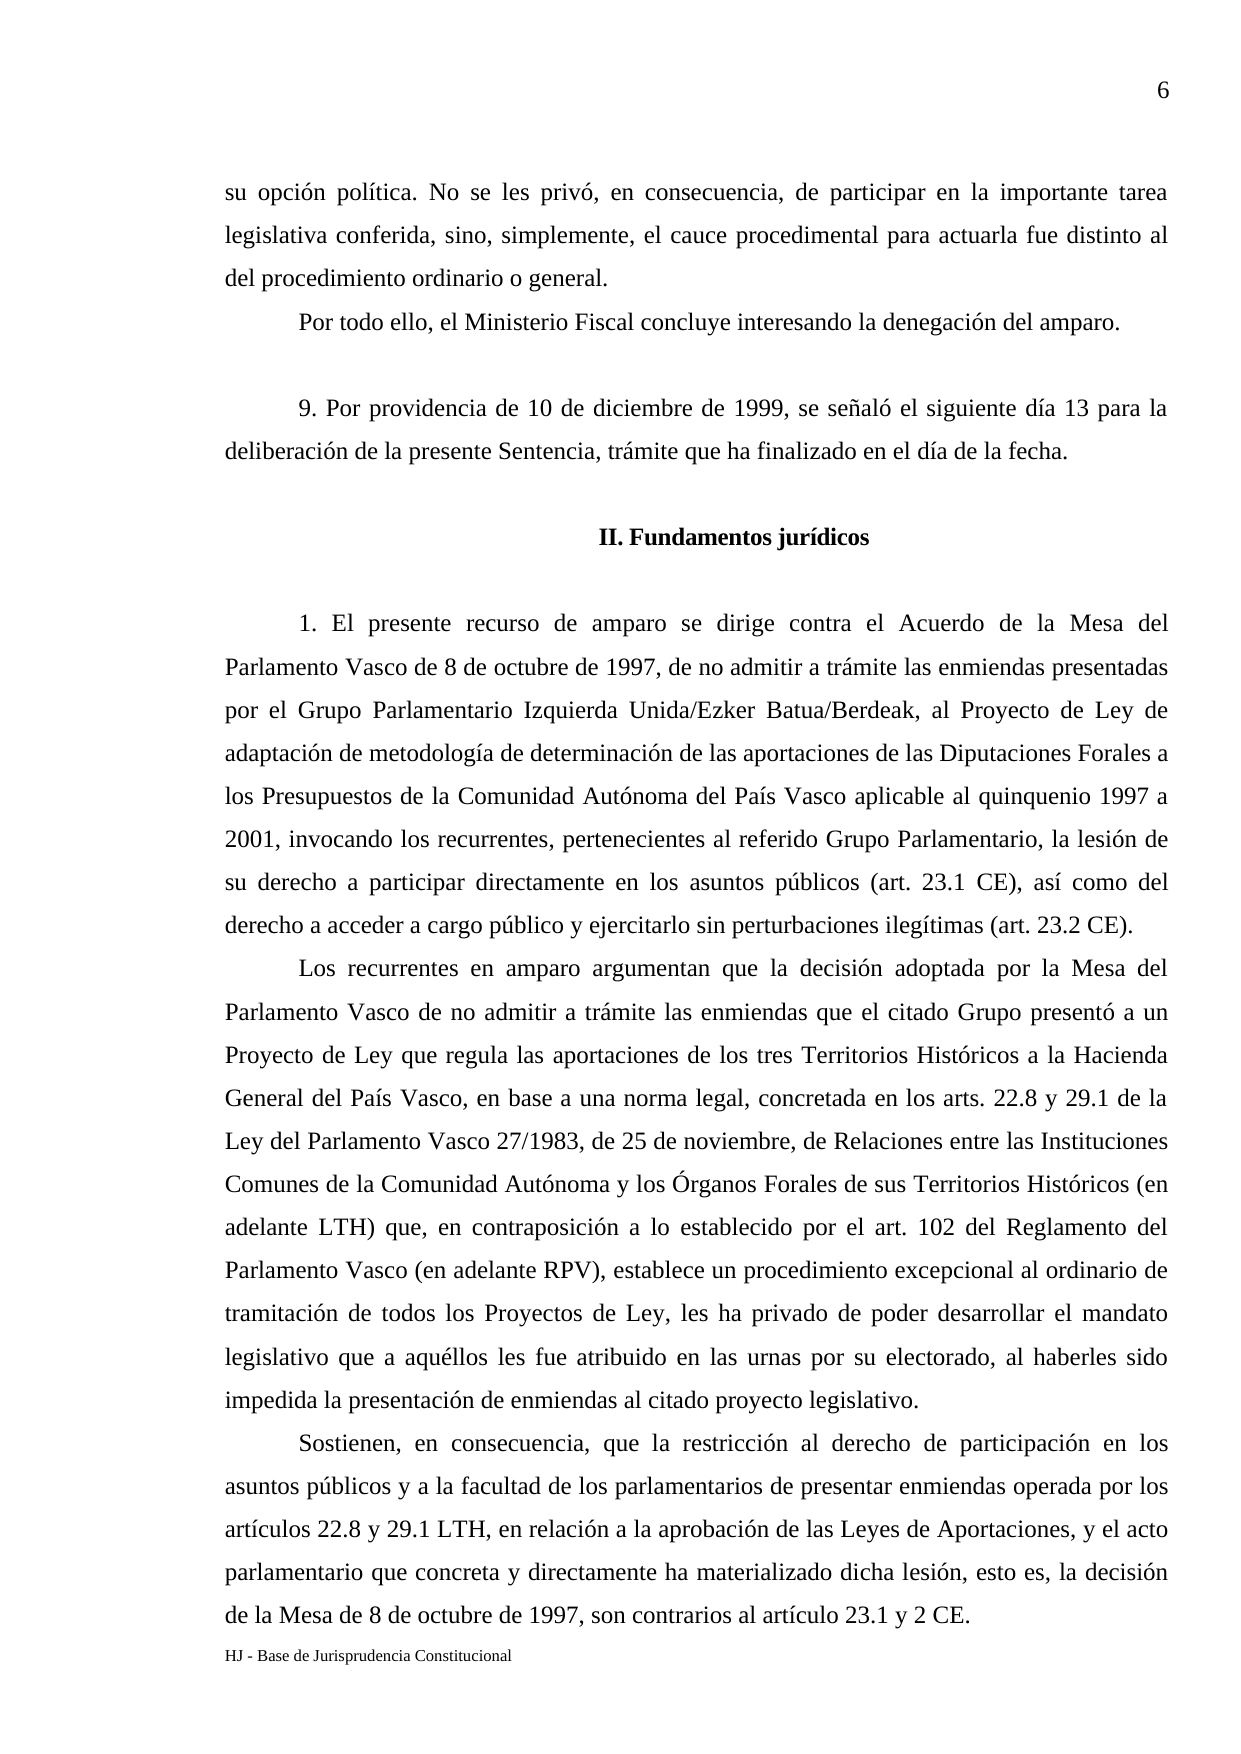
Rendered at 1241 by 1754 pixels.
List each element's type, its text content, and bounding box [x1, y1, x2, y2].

text 1. El presente recurso de amparo se dirige contra el Acuerdo de la Mesa del Parlamento Vasco de 8 de octubre de 1997, de no admitir a trámite las enmiendas presentadas por el Grupo Parlamentario Izquierda Unida/Ezker Batua/Berdeak, al Proyecto de Ley de adaptación de metodología de determinación de las aportaciones de las Diputaciones Forales a los Presupuestos de la Comunidad Autónoma del País Vasco aplicable al quinquenio 1997 a 2001, invocando los recurrentes, pertenecientes al referido Grupo Parlamentario, la lesión de su derecho a participar directamente en los asuntos públicos (art. 23.1 CE), así como del derecho a acceder a cargo público y ejercitarlo sin perturbaciones ilegítimas (art. 23.2 CE). [224, 608, 1169, 939]
text Por todo ello, el Ministerio Fiscal concluye interesando la denegación del amparo. [224, 307, 1169, 335]
subtitle II. Fundamentos jurídicos [224, 522, 1169, 551]
text 9. Por providencia de 10 de diciembre de 1999, se señaló el siguiente día 13 para la deliberación de la presente Sentencia, trámite que ha finalizado en el día de la fecha. [224, 393, 1169, 465]
text Sostienen, en consecuencia, que la restricción al derecho de participación en los asuntos públicos y a la facultad de los parlamentarios de presentar enmiendas operada por los artículos 22.8 y 29.1 LTH, en relación a la aprobación de las Leyes de Aportaciones, y el acto parlamentario que concreta y directamente ha materializado dicha lesión, esto es, la decisión de la Mesa de 8 de octubre de 1997, son contrarios al artículo 23.1 y 2 CE. [224, 1428, 1169, 1629]
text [224, 177, 1169, 292]
text Los recurrentes en amparo argumentan que la decisión adoptada por la Mesa del Parlamento Vasco de no admitir a trámite las enmiendas que el citado Grupo presentó a un Proyecto de Ley que regula las aportaciones de los tres Territorios Históricos a la Hacienda General del País Vasco, en base a una norma legal, concretada en los arts. 22.8 y 29.1 de la Ley del Parlamento Vasco 27/1983, de 25 de noviembre, de Relaciones entre las Instituciones Comunes de la Comunidad Autónoma y los Órganos Forales de sus Territorios Históricos (en adelante LTH) que, en contraposición a lo establecido por el art. 102 del Reglamento del Parlamento Vasco (en adelante RPV), establece un procedimiento excepcional al ordinario de tramitación de todos los Proyectos de Ley, les ha privado de poder desarrollar el mandato legislativo que a aquéllos les fue atribuido en las urnas por su electorado, al haberles sido impedida la presentación de enmiendas al citado proyecto legislativo. [224, 953, 1169, 1413]
